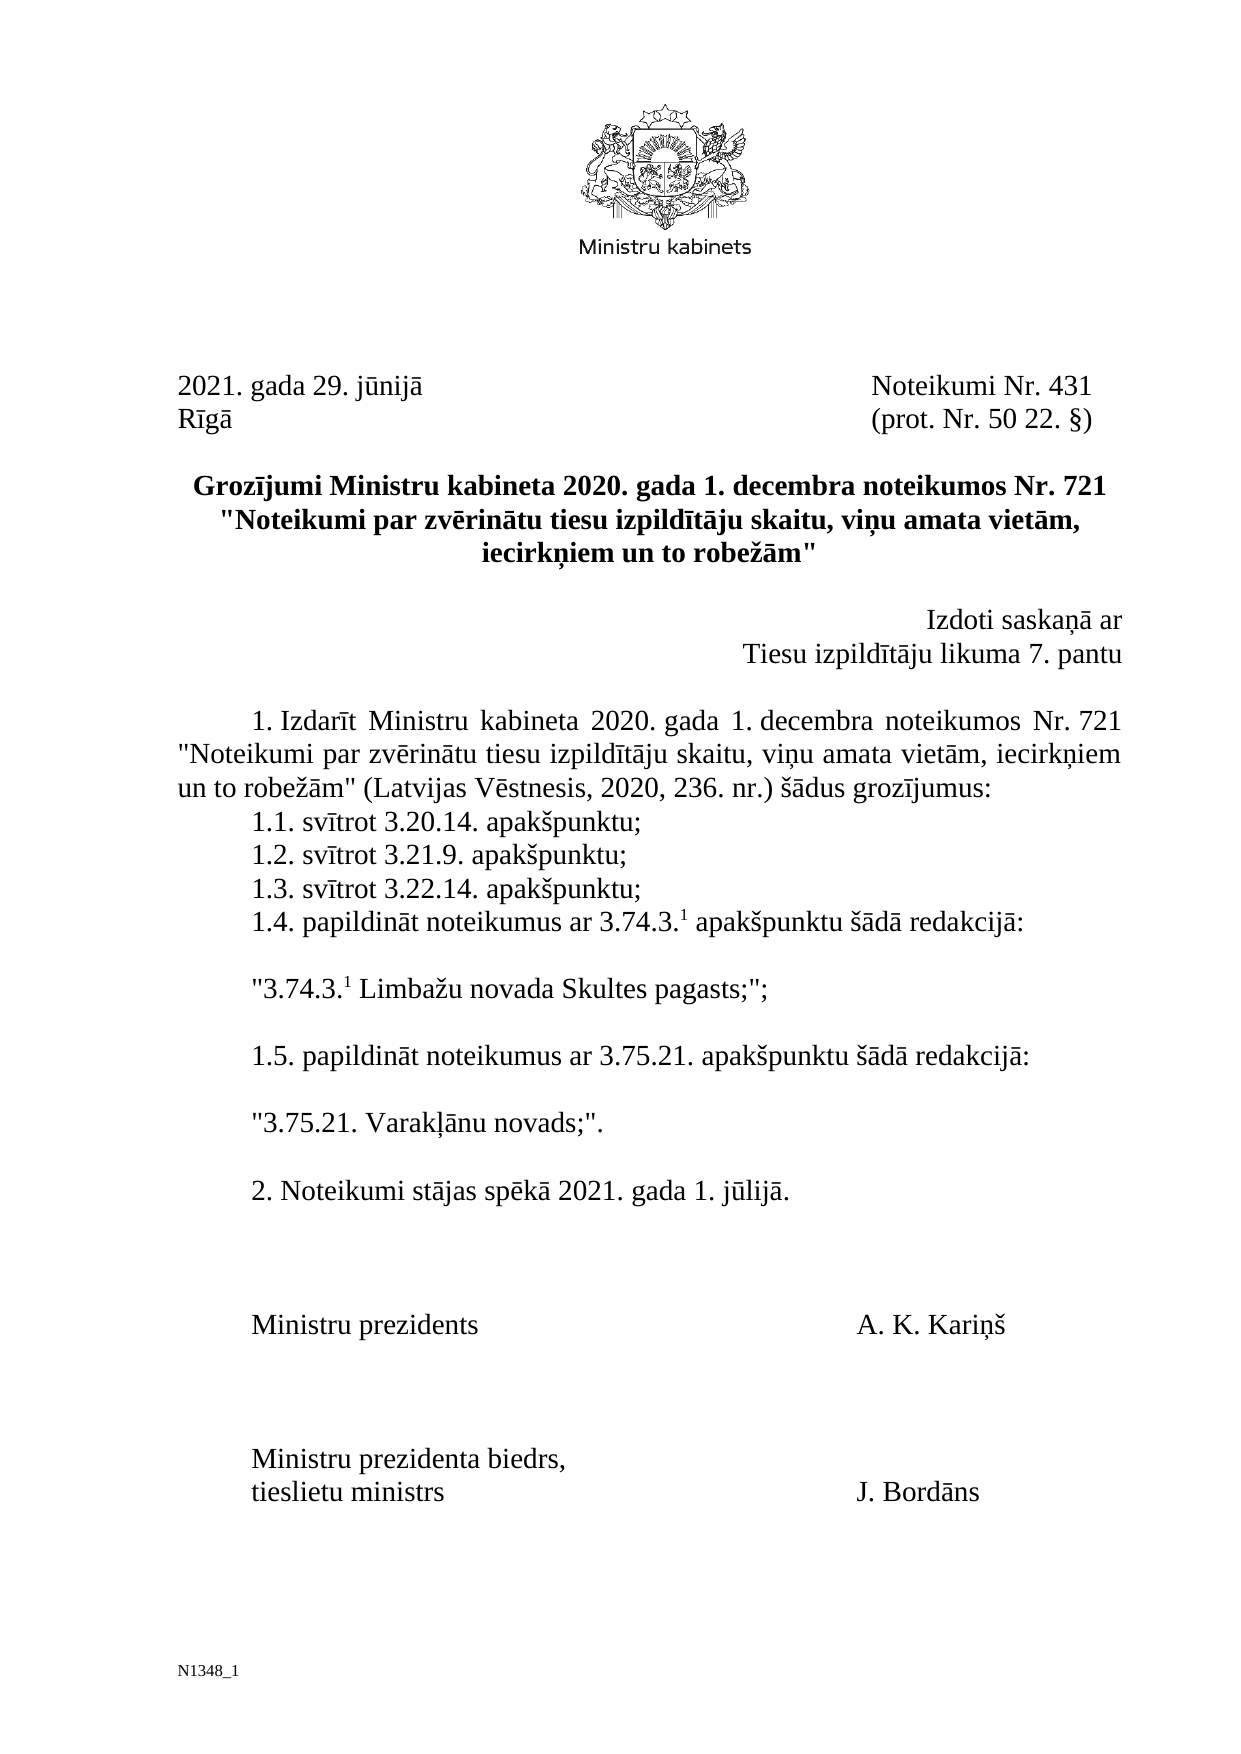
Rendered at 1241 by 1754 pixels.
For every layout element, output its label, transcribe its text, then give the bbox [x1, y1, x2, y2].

text tieslietu ministrs J. Bordāns [177, 1474, 1122, 1508]
picture [177, 102, 1152, 267]
text 1.2. svītrot 3.21.9. apakšpunktu; [177, 837, 1122, 871]
text "3.74.3.1 Limbažu novada Skultes pagasts;"; [177, 971, 1122, 1005]
text Tiesu izpildītāju likuma 7. pantu [177, 636, 1122, 669]
text Ministru prezidents A. K. Kariņš [177, 1307, 1122, 1340]
text 1.1. svītrot 3.20.14. apakšpunktu; [177, 804, 1122, 837]
text 1.5. papildināt noteikumus ar 3.75.21. apakšpunktu šādā redakcijā: [177, 1038, 1122, 1072]
text Ministru prezidenta biedrs, [177, 1441, 1122, 1474]
text 2. Noteikumi stājas spēkā 2021. gada 1. jūlijā. [177, 1173, 1122, 1206]
text 1.4. papildināt noteikumus ar 3.74.3.1 apakšpunktu šādā redakcijā: [177, 904, 1122, 938]
text Grozījumi Ministru kabineta 2020. gada 1. decembra noteikumos Nr. 721 "Noteikumi par zvērinātu tiesu izpildītāju skaitu, viņu amata vietām, iecirkņiem un to robežām" [177, 468, 1122, 569]
text 2021. gada 29. jūnijā Noteikumi Nr. 431 [177, 368, 1122, 401]
text Rīgā (prot. Nr. 50 22. §) [177, 401, 1122, 435]
text Izdoti saskaņā ar [177, 602, 1122, 636]
text "3.75.21. Varakļānu novads;". [177, 1106, 1122, 1139]
text 1. Izdarīt Ministru kabineta 2020. gada 1. decembra noteikumos Nr. 721 "Noteikumi par zvērinātu tiesu izpildītāju skaitu, viņu amata vietām, iecirkņiem un to robežām" (Latvijas Vēstnesis, 2020, 236. nr.) šādus grozījumus: [177, 703, 1122, 804]
text 1.3. svītrot 3.22.14. apakšpunktu; [177, 871, 1122, 904]
